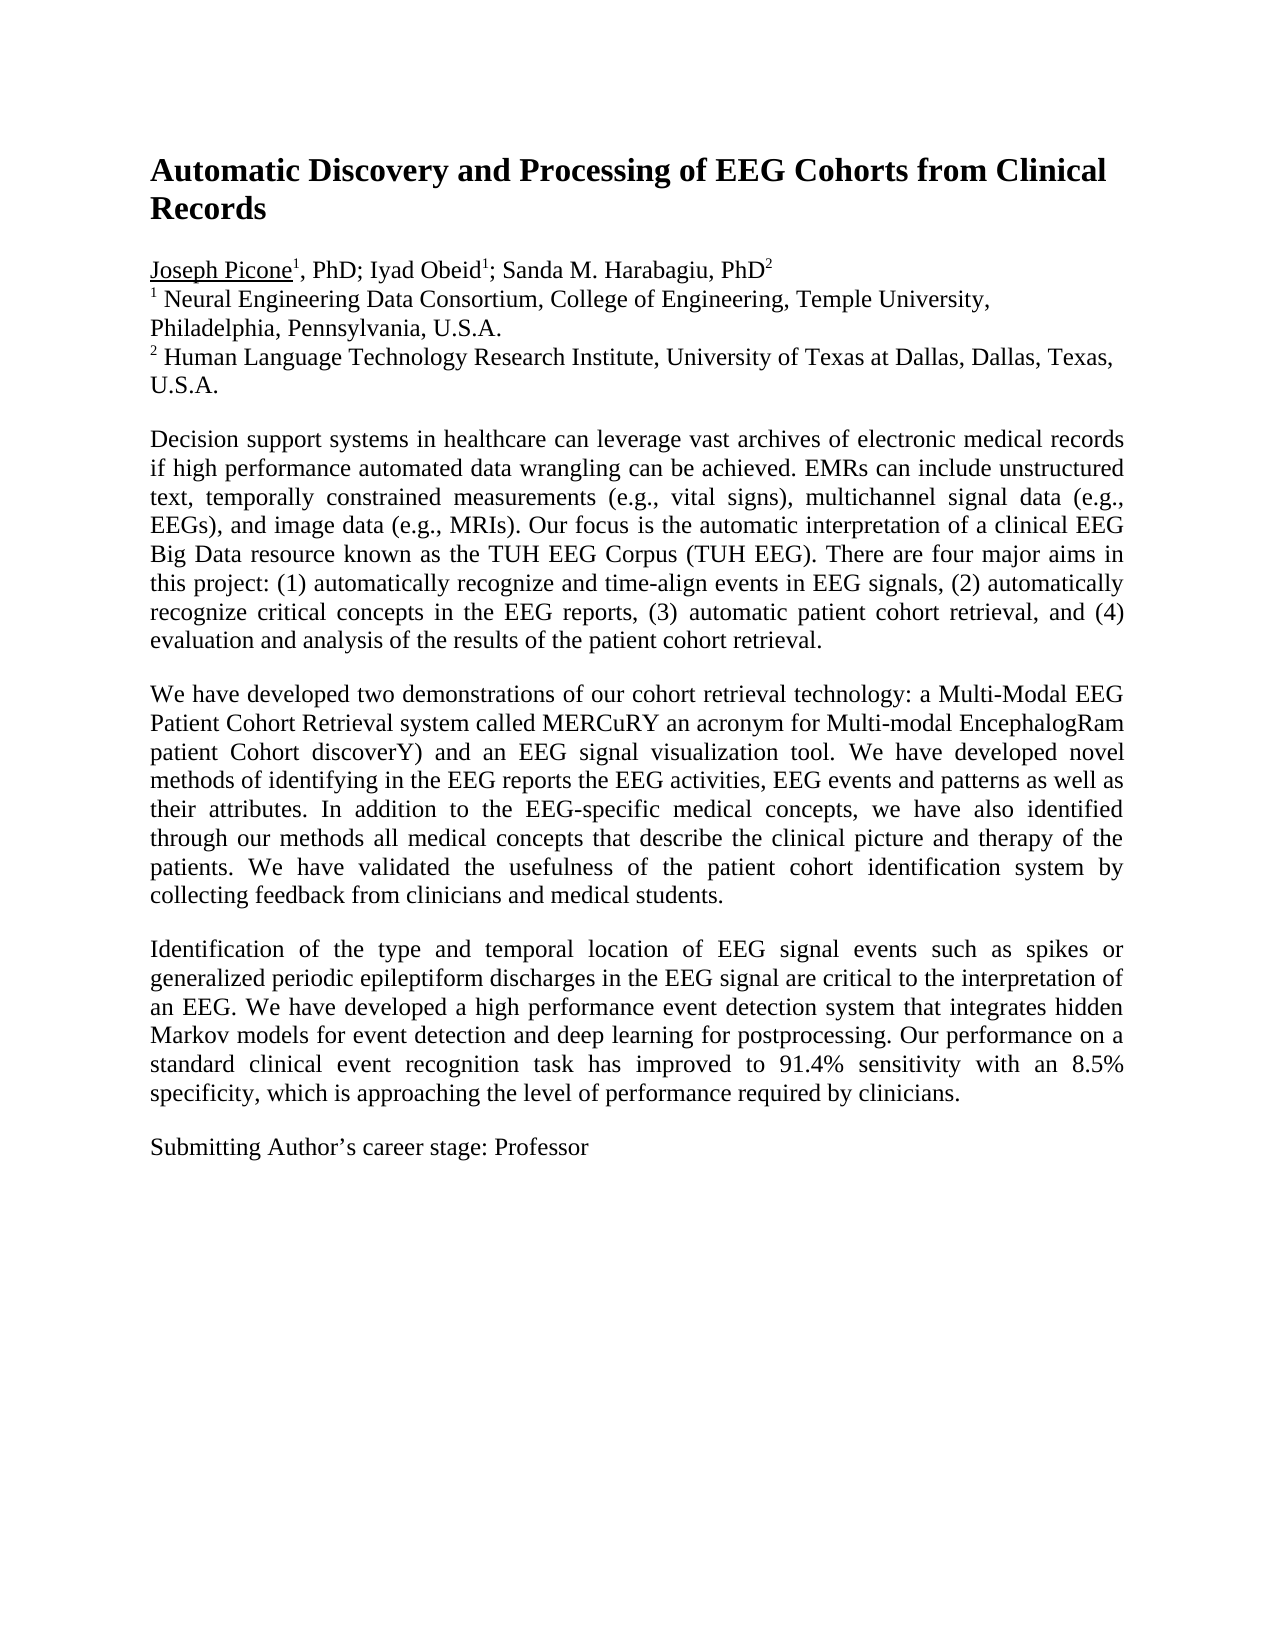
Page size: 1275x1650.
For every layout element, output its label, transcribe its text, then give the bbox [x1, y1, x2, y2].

text Submitting Author’s career stage: Professor [150, 1132, 1125, 1160]
text 1 Neural Engineering Data Consortium, College of Engineering, Temple University, Philadelphia, Pennsylvania, U.S.A. [150, 284, 1125, 342]
text Identification of the type and temporal location of EEG signal events such as spikes or generalized periodic epileptiform discharges in the EEG signal are critical to the interpretation of an EEG. We have developed a high performance event detection system that integrates hidden Markov models for event detection and deep learning for postprocessing. Our performance on a standard clinical event recognition task has improved to 91.4% sensitivity with an 8.5% specificity, which is approaching the level of performance required by clinicians. [150, 934, 1125, 1107]
text We have developed two demonstrations of our cohort retrieval technology: a Multi-Modal EEG Patient Cohort Retrieval system called MERCuRY an acronym for Multi-modal EncephalogRam patient Cohort discoverY) and an EEG signal visualization tool. We have developed novel methods of identifying in the EEG reports the EEG activities, EEG events and patterns as well as their attributes. In addition to the EEG-specific medical concepts, we have also identified through our methods all medical concepts that describe the clinical picture and therapy of the patients. We have validated the usefulness of the patient cohort identification system by collecting feedback from clinicians and medical students. [150, 679, 1125, 909]
text Automatic Discovery and Processing of EEG Cohorts from Clinical Records [150, 150, 1125, 227]
text 2 Human Language Technology Research Institute, University of Texas at Dallas, Dallas, Texas, U.S.A. [150, 342, 1125, 399]
text Joseph Picone1, PhD; Iyad Obeid1; Sanda M. Harabagiu, PhD2 [150, 255, 1125, 284]
text Decision support systems in healthcare can leverage vast archives of electronic medical records if high performance automated data wrangling can be achieved. EMRs can include unstructured text, temporally constrained measurements (e.g., vital signs), multichannel signal data (e.g., EEGs), and image data (e.g., MRIs). Our focus is the automatic interpretation of a clinical EEG Big Data resource known as the TUH EEG Corpus (TUH EEG). There are four major aims in this project: (1) automatically recognize and time-align events in EEG signals, (2) automatically recognize critical concepts in the EEG reports, (3) automatic patient cohort retrieval, and (4) evaluation and analysis of the results of the patient cohort retrieval. [150, 424, 1125, 654]
